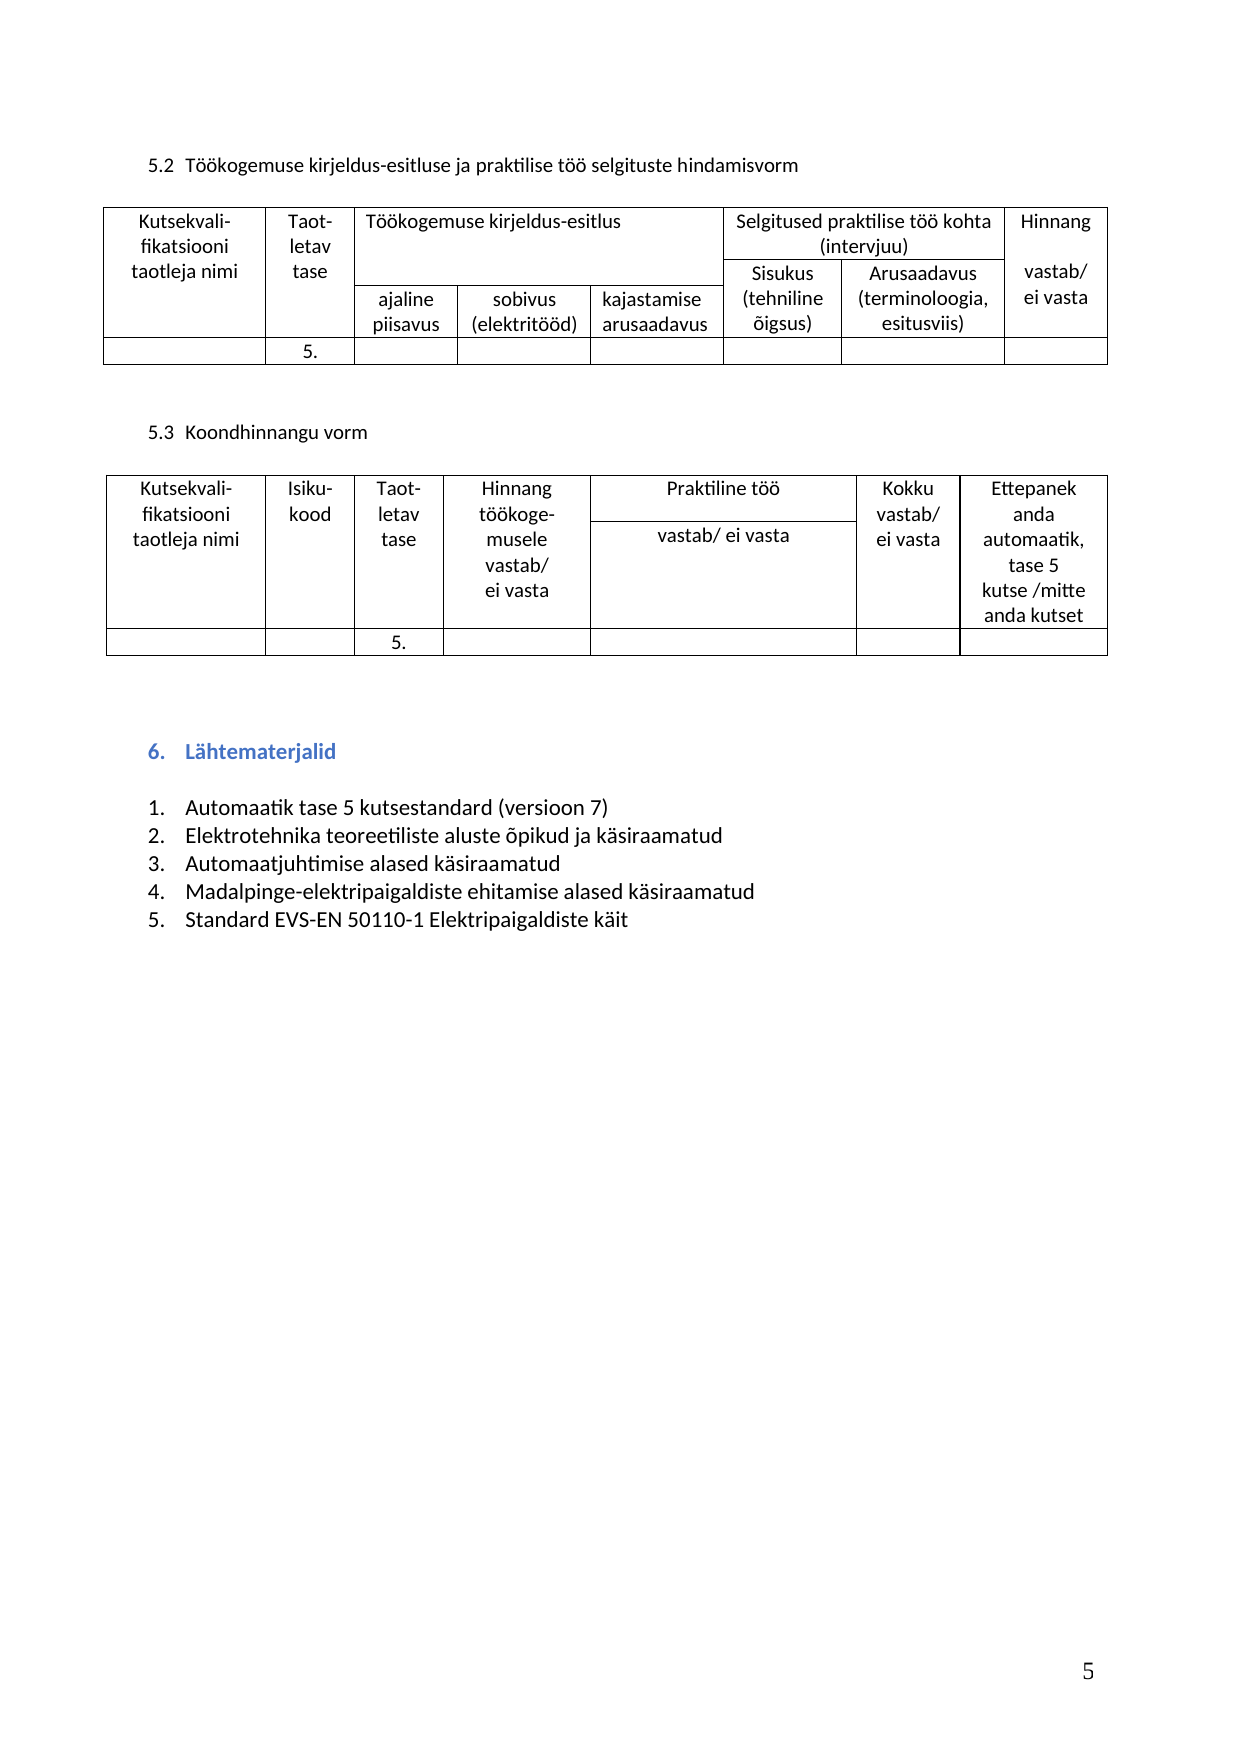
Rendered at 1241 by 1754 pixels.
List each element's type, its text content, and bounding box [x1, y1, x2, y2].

table_header Ettepanek anda automaatik, tase 5 kutse /mitte anda kutset [961, 476, 1107, 628]
table_cell [961, 629, 1107, 654]
list Lähtematerjalid [148, 737, 1240, 765]
table_cell [857, 629, 959, 654]
table_cell sobivus (elektritööd) [458, 286, 590, 337]
table_header Isiku-kood [266, 476, 354, 628]
list Automaatjuhtimise alased käsiraamatud [148, 849, 1240, 877]
table_header Hinnang töökoge-musele vastab/ ei vasta [444, 476, 590, 628]
table_cell [1005, 338, 1107, 363]
table_header Taot- letav tase [355, 476, 443, 628]
table_cell [842, 338, 1004, 363]
table_cell [355, 338, 457, 363]
table_cell [724, 338, 841, 363]
subtitle Koondhinnangu vorm [148, 419, 1240, 445]
list Elektrotehnika teoreetiliste aluste õpikud ja käsiraamatud [148, 821, 1240, 849]
table_cell ajaline piisavus [355, 286, 457, 337]
table_cell [591, 338, 723, 363]
table_cell [266, 629, 354, 654]
table_header Kutsekvali-fikatsiooni taotleja nimi [107, 476, 265, 628]
table_cell vastab/ ei vasta [591, 522, 856, 628]
subtitle Töökogemuse kirjeldus-esitluse ja praktilise töö selgituste hindamisvorm [148, 152, 1240, 177]
table_cell 5. [355, 629, 443, 654]
list Automaatik tase 5 kutsestandard (versioon 7) [148, 793, 1240, 821]
table_cell [591, 629, 856, 654]
table_cell Arusaadavus (terminoloogia, esitusviis) [842, 260, 1004, 337]
table_cell [104, 338, 265, 363]
table_cell 5. [266, 338, 354, 363]
table_header Kokku vastab/ ei vasta [857, 476, 959, 628]
list Standard EVS-EN 50110-1 Elektripaigaldiste käit [148, 905, 1240, 933]
table_header Selgitused praktilise töö kohta (intervjuu) [724, 208, 1004, 259]
table_header Hinnang vastab/ ei vasta [1005, 208, 1107, 337]
table_cell [444, 629, 590, 654]
table_cell [458, 338, 590, 363]
table_cell [107, 629, 265, 654]
table_header Praktiline töö [591, 476, 856, 521]
table_header Kutsekvali- fikatsiooni taotleja nimi [104, 208, 265, 337]
table_cell kajastamise arusaadavus [591, 286, 723, 337]
table_cell Sisukus (tehniline õigsus) [724, 260, 841, 337]
list Madalpinge-elektripaigaldiste ehitamise alased käsiraamatud [148, 877, 1240, 905]
table_header Töökogemuse kirjeldus-esitlus [355, 208, 723, 285]
table_header Taot- letav tase [266, 208, 354, 337]
